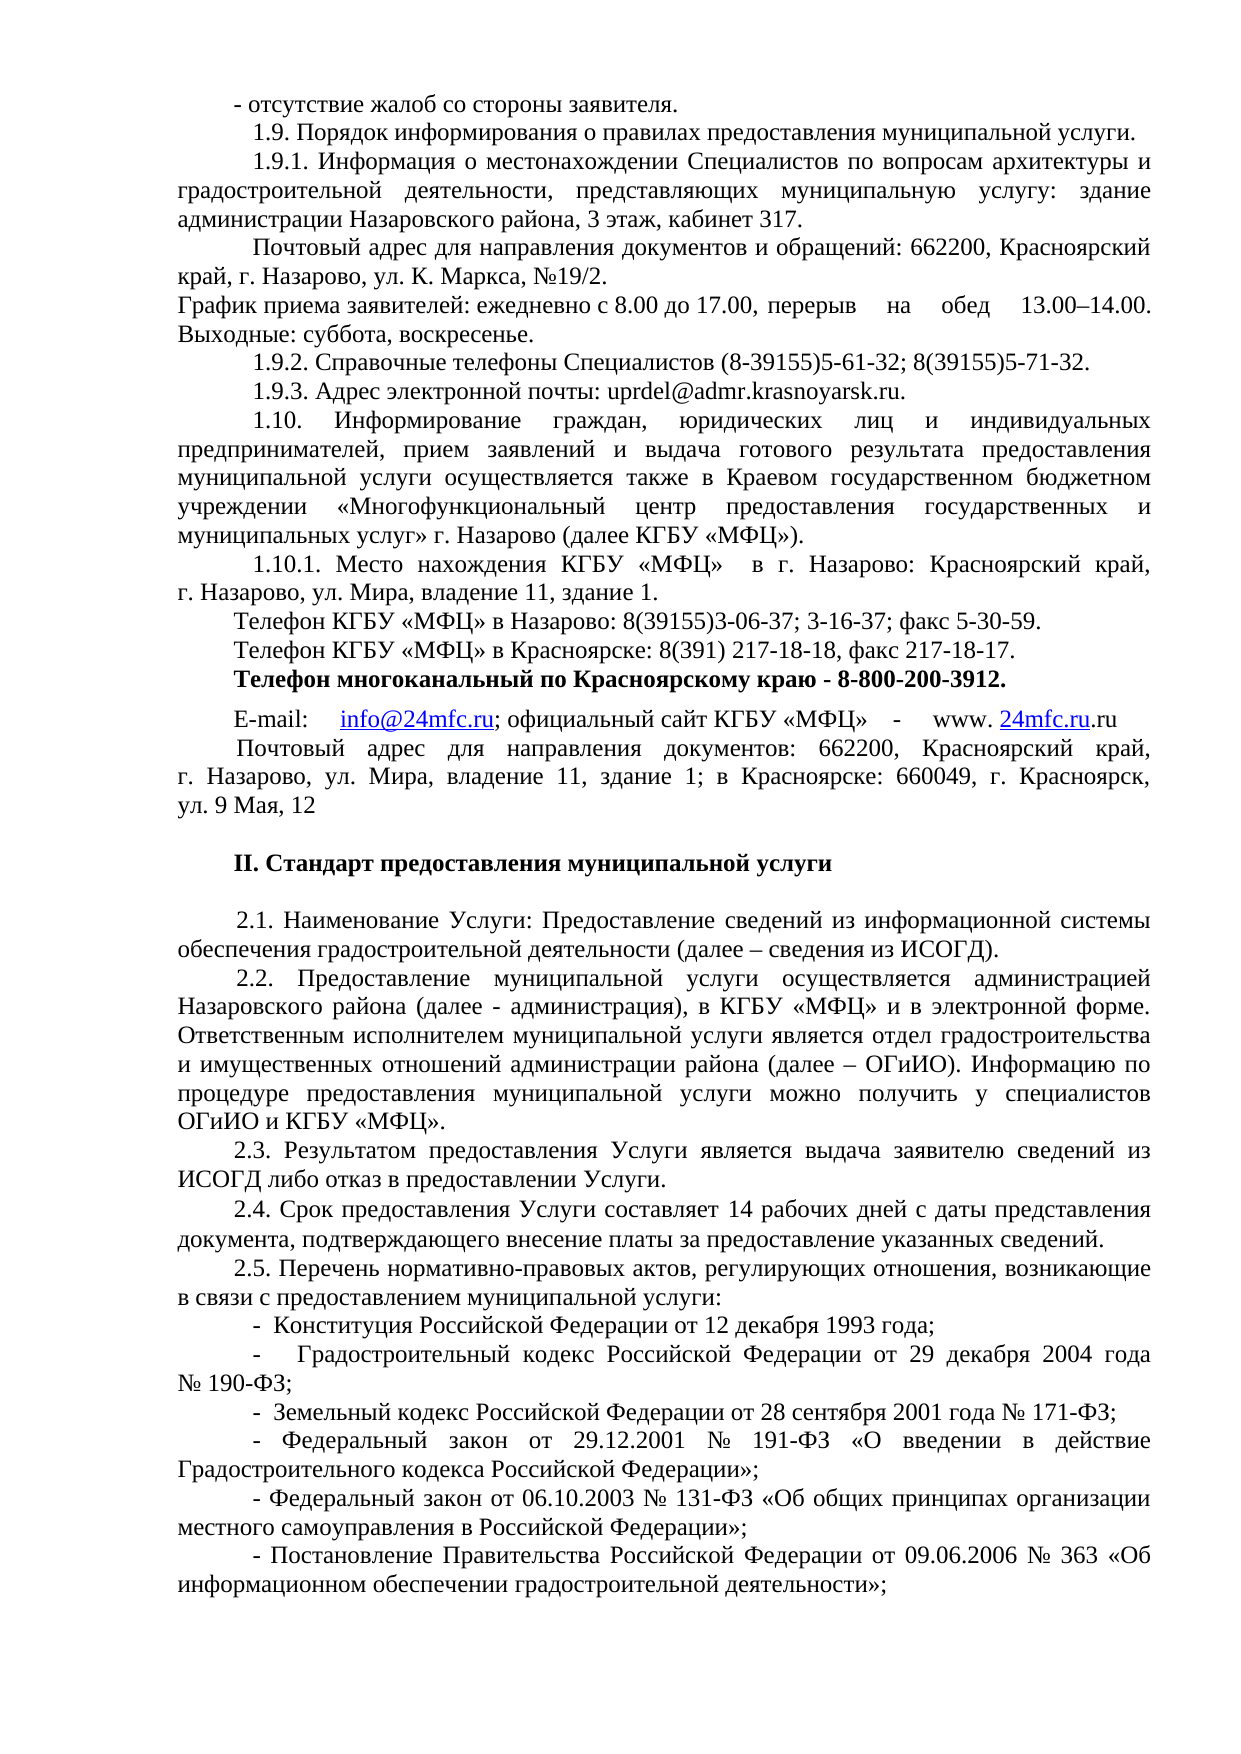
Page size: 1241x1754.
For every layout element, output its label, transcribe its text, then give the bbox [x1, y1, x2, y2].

subtitle Телефон многоканальный по Красноярскому краю - 8-800-200-3912. [177, 664, 1152, 692]
text График приема заявителей: ежедневно с 8.00 до 17.00, перерыв на обед 13.00–14.00. Выходные: суббота, воскресенье. [177, 290, 1152, 347]
text 1.9.3. Адрес электронной почты: uprdel@admr.krasnoyarsk.ru. [177, 376, 1152, 405]
text II. Стандарт предоставления муниципальной услуги [177, 848, 1152, 876]
text - отсутствие жалоб со стороны заявителя. [177, 89, 1152, 117]
text - Градостроительный кодекс Российской Федерации от 29 декабря 2004 года № 190-ФЗ; [177, 1339, 1152, 1397]
text 1.10. Информирование граждан, юридических лиц и индивидуальных предпринимателей, прием заявлений и выдача готового результата предоставления муниципальной услуги осуществляется также в Краевом государственном бюджетном учреждении «Многофункциональный центр предоставления государственных и муниципальных услуг» г. Назарово (далее КГБУ «МФЦ»). [177, 405, 1152, 549]
text Е-mail: info@24mfc.ru; официальный сайт КГБУ «МФЦ» - www. 24mfc.ru.ru [177, 704, 1152, 733]
text 1.9. Порядок информирования о правилах предоставления муниципальной услуги. [177, 117, 1152, 146]
text - Конституция Российской Федерации от 12 декабря 1993 года; [177, 1311, 1152, 1339]
text Почтовый адрес для направления документов: 662200, Красноярский край, г. Назарово, ул. Мира, владение 11, здание 1; в Красноярске: 660049, г. Красноярск, ул. 9 Мая, 12 [177, 733, 1152, 819]
text - Федеральный закон от 29.12.2001 № 191-ФЗ «О введении в действие Градостроительного кодекса Российской Федерации»; [177, 1426, 1152, 1483]
text - Постановление Правительства Российской Федерации от 09.06.2006 № 363 «Об информационном обеспечении градостроительной деятельности»; [177, 1541, 1152, 1598]
text 2.2. Предоставление муниципальной услуги осуществляется администрацией Назаровского района (далее - администрация), в КГБУ «МФЦ» и в электронной форме. Ответственным исполнителем муниципальной услуги является отдел градостроительства и имущественных отношений администрации района (далее – ОГиИО). Информацию по процедуре предоставления муниципальной услуги можно получить у специалистов ОГиИО и КГБУ «МФЦ». [177, 963, 1152, 1135]
text 2.4. Срок предоставления Услуги составляет 14 рабочих дней с даты представления документа, подтверждающего внесение платы за предоставление указанных сведений. [177, 1193, 1152, 1253]
text 2.1. Наименование Услуги: Предоставление сведений из информационной системы обеспечения градостроительной деятельности (далее – сведения из ИСОГД). [177, 905, 1152, 963]
text 2.3. Результатом предоставления Услуги является выдача заявителю сведений из ИСОГД либо отказ в предоставлении Услуги. [177, 1135, 1152, 1193]
text - Федеральный закон от 06.10.2003 № 131-ФЗ «Об общих принципах организации местного самоуправления в Российской Федерации»; [177, 1483, 1152, 1541]
text Телефон КГБУ «МФЦ» в Красноярске: 8(391) 217-18-18, факс 217-18-17. [177, 635, 1152, 664]
text 1.9.2. Справочные телефоны Специалистов (8-39155)5-61-32; 8(39155)5-71-32. [177, 347, 1152, 376]
text 1.9.1. Информация о местонахождении Специалистов по вопросам архитектуры и градостроительной деятельности, представляющих муниципальную услугу: здание администрации Назаровского района, 3 этаж, кабинет 317. [177, 146, 1152, 232]
text 2.5. Перечень нормативно-правовых актов, регулирующих отношения, возникающие в связи с предоставлением муниципальной услуги: [177, 1253, 1152, 1311]
text Почтовый адрес для направления документов и обращений: 662200, Красноярский край, г. Назарово, ул. К. Маркса, №19/2. [177, 232, 1152, 290]
text Телефон КГБУ «МФЦ» в Назарово: 8(39155)3-06-37; 3-16-37; факс 5-30-59. [177, 606, 1152, 635]
text - Земельный кодекс Российской Федерации от 28 сентября 2001 года № 171-ФЗ; [177, 1397, 1152, 1426]
text 1.10.1. Место нахождения КГБУ «МФЦ» в г. Назарово: Красноярский край, г. Назарово, ул. Мира, владение 11, здание 1. [177, 549, 1152, 606]
